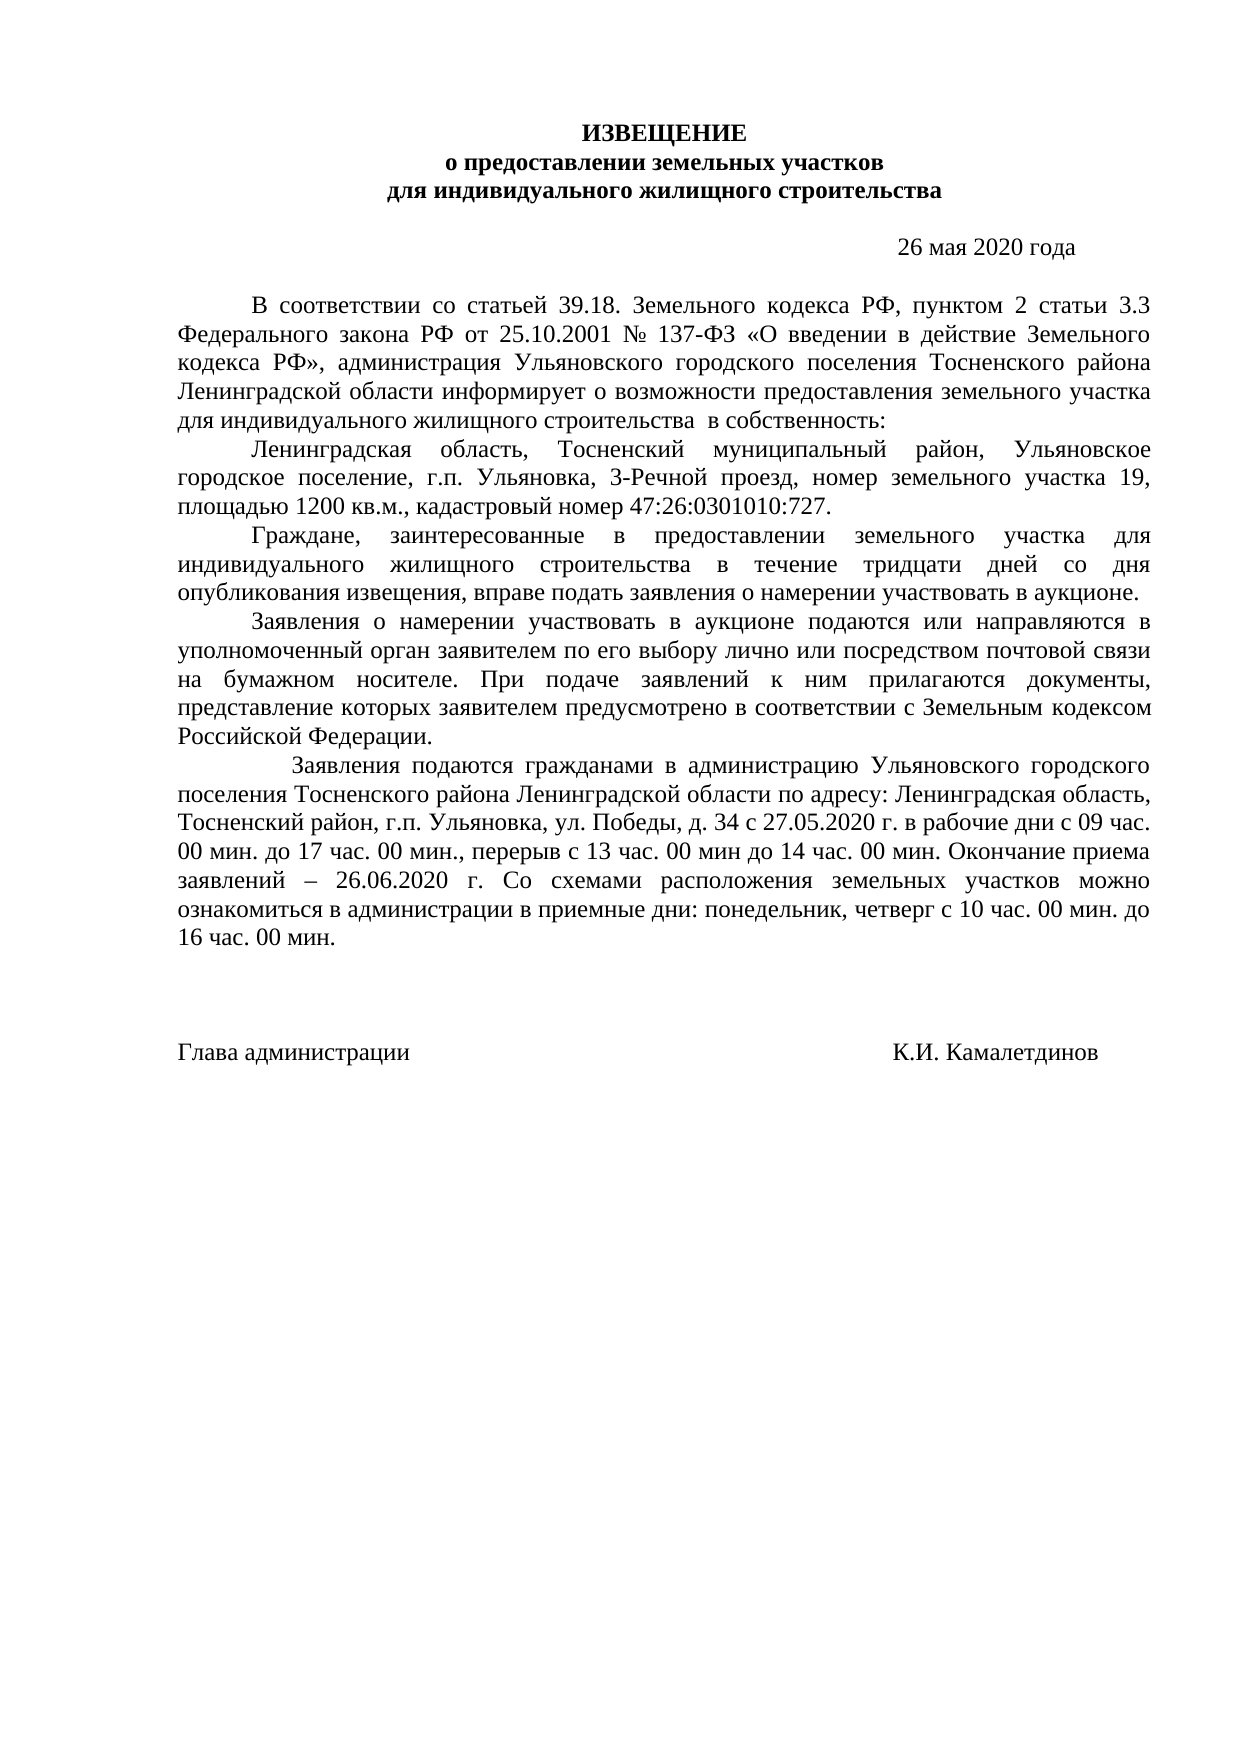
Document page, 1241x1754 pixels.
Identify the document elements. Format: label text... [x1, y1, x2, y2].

text Заявления о намерении участвовать в аукционе подаются или направляются в уполномоченный орган заявителем по его выбору лично или посредством почтовой связи на бумажном носителе. При подаче заявлений к ним прилагаются документы, представление которых заявителем предусмотрено в соответствии с Земельным кодексом Российской Федерации. [177, 606, 1152, 750]
text для индивидуального жилищного строительства [177, 176, 1152, 204]
text В соответствии со статьей 39.18. Земельного кодекса РФ, пунктом 2 статьи 3.3 Федерального закона РФ от 25.10.2001 № 137-ФЗ «О введении в действие Земельного кодекса РФ», администрация Ульяновского городского поселения Тосненского района Ленинградской области информирует о возможности предоставления земельного участка для индивидуального жилищного строительства в собственность: [177, 290, 1152, 434]
text 26 мая 2020 года [767, 232, 1152, 261]
text о предоставлении земельных участков [177, 147, 1152, 176]
text Граждане, заинтересованные в предоставлении земельного участка для индивидуального жилищного строительства в течение тридцати дней со дня опубликования извещения, вправе подать заявления о намерении участвовать в аукционе. [177, 520, 1152, 606]
text Заявления подаются гражданами в администрацию Ульяновского городского поселения Тосненского района Ленинградской области по адресу: Ленинградская область, Тосненский район, г.п. Ульяновка, ул. Победы, д. 34 с 27.05.2020 г. в рабочие дни с 09 час. 00 мин. до 17 час. 00 мин., перерыв с 13 час. 00 мин до 14 час. 00 мин. Окончание приема заявлений – 26.06.2020 г. Со схемами расположения земельных участков можно ознакомиться в администрации в приемные дни: понедельник, четверг с 10 час. 00 мин. до 16 час. 00 мин. [177, 750, 1152, 951]
text ИЗВЕЩЕНИЕ [177, 118, 1152, 147]
text Глава администрации К.И. Камалетдинов [177, 1037, 1152, 1066]
text Ленинградская область, Тосненский муниципальный район, Ульяновское городское поселение, г.п. Ульяновка, 3-Речной проезд, номер земельного участка 19, площадью 1200 кв.м., кадастровый номер 47:26:0301010:727. [177, 434, 1152, 520]
